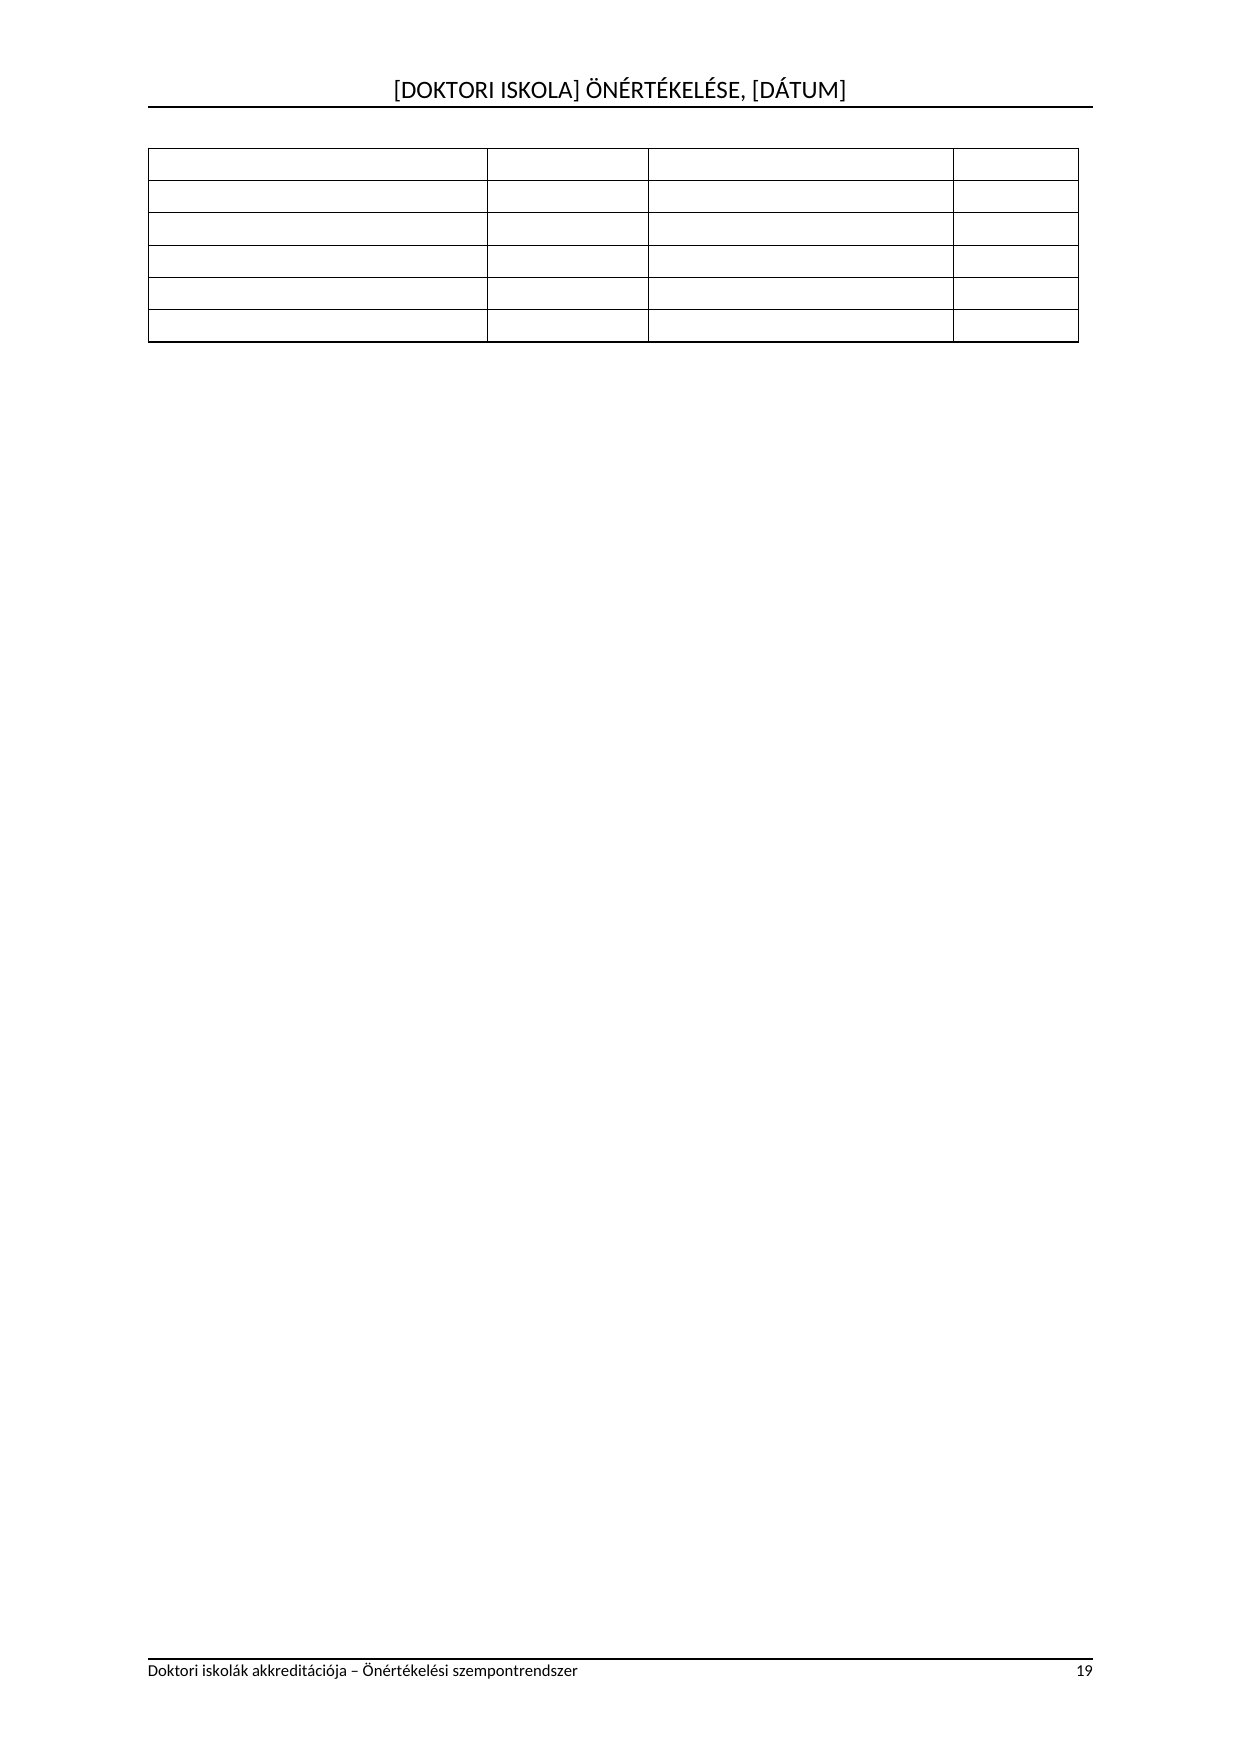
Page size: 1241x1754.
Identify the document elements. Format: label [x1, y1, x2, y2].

table_cell [488, 246, 648, 277]
table_cell [649, 213, 953, 244]
table_cell [488, 213, 648, 244]
table_cell [149, 246, 487, 277]
table_cell [954, 278, 1078, 309]
table_cell [488, 181, 648, 212]
table_cell [149, 213, 487, 244]
table_cell [649, 149, 953, 180]
table_cell [488, 278, 648, 309]
table_cell [149, 278, 487, 309]
table_cell [954, 246, 1078, 277]
table_cell [488, 310, 648, 341]
table_cell [649, 246, 953, 277]
table_cell [954, 181, 1078, 212]
table_cell [149, 181, 487, 212]
table_cell [954, 213, 1078, 244]
table_cell [954, 149, 1078, 180]
table_cell [954, 310, 1078, 341]
table_cell [649, 181, 953, 212]
table_cell [488, 149, 648, 180]
table_cell [649, 278, 953, 309]
table_cell [149, 310, 487, 341]
table_cell [149, 149, 487, 180]
table_cell [649, 310, 953, 341]
